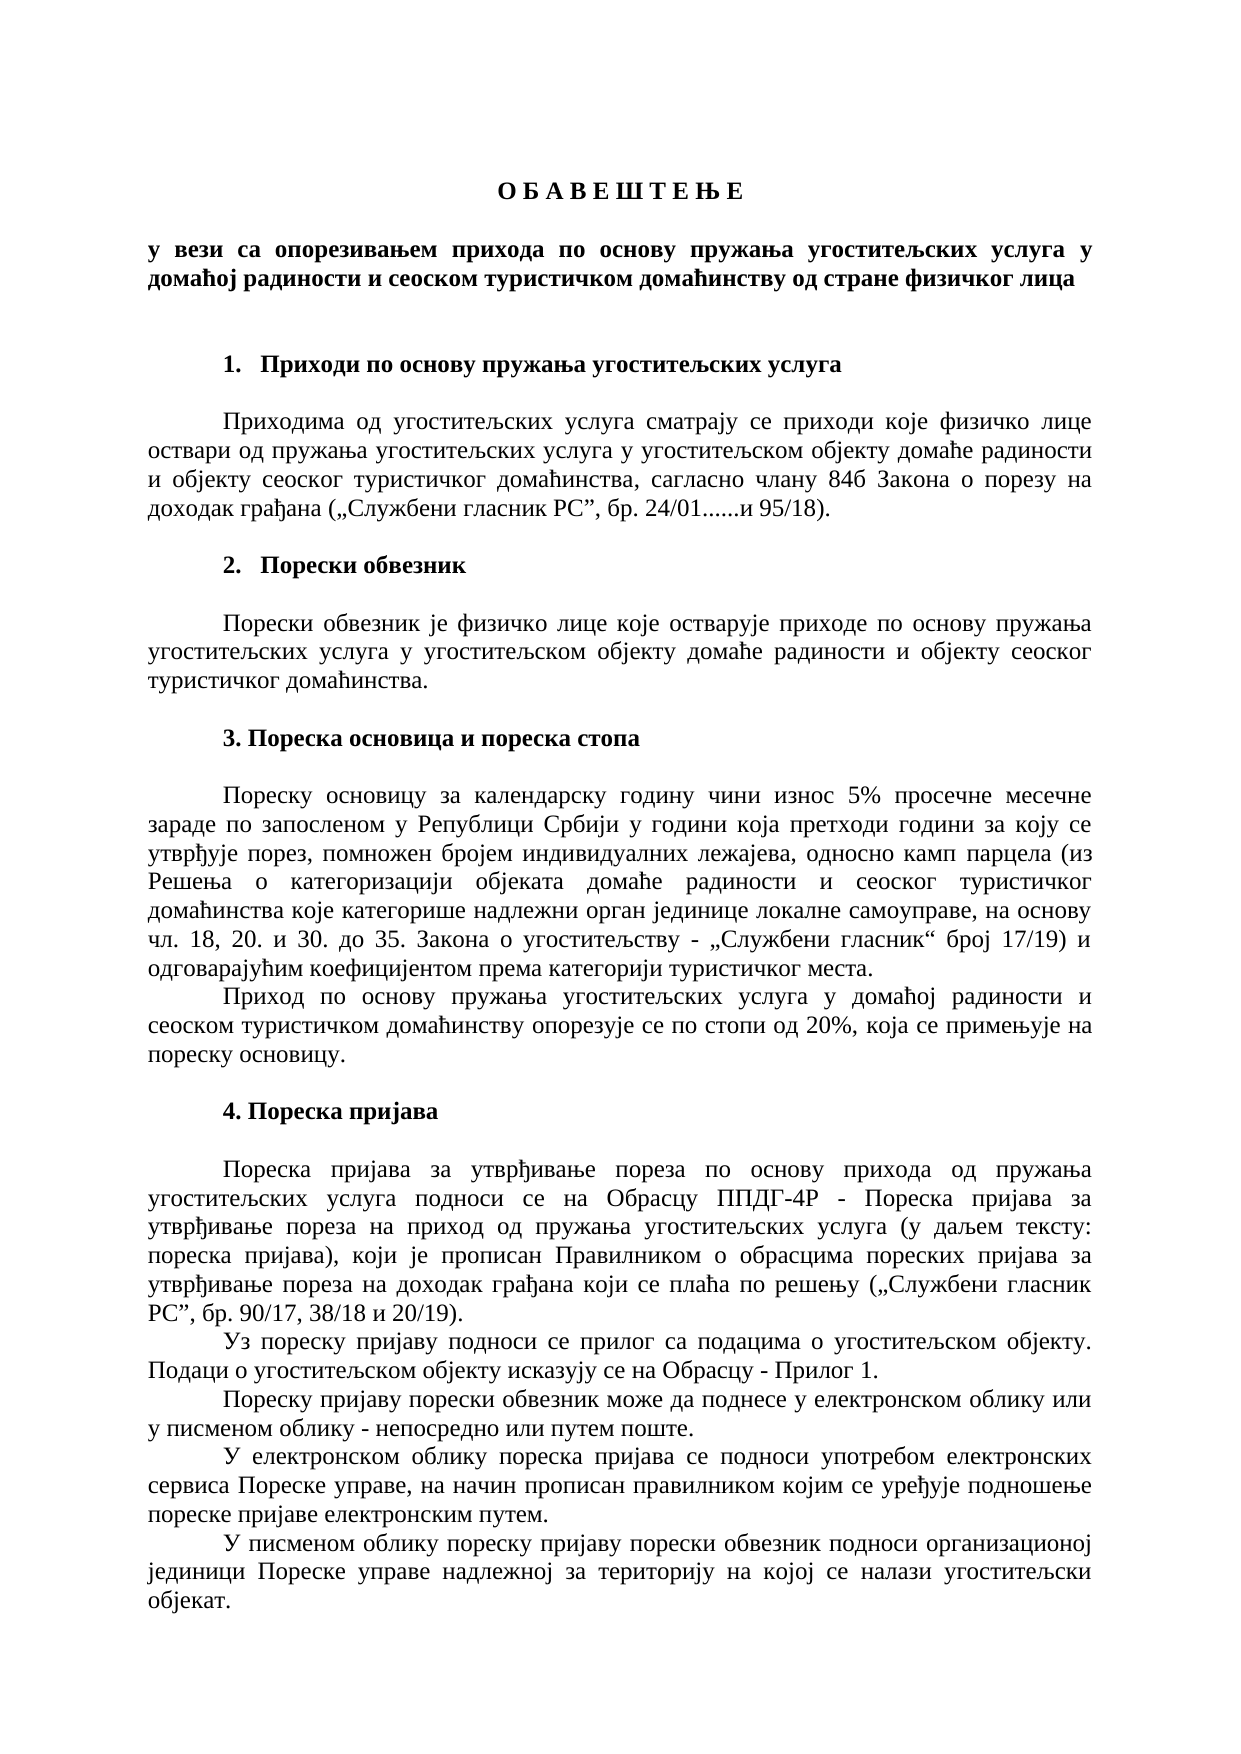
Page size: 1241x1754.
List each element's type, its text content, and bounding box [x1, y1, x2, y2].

text Приходима од угоститељских услуга сматрају се приходи које физичко лице оствари од пружања угоститељских услуга у угоститељском објекту домаће радиности и објекту сеоског туристичког домаћинства, сагласно члану 84б Закона о порезу на доходак грађана („Службени гласник РС”, бр. 24/01......и 95/18). [148, 406, 1093, 521]
text О Б А В Е Ш Т Е Њ Е [148, 176, 1093, 205]
text Пореску основицу за календарску годину чини износ 5% просечне месечне зараде по запосленом у Републици Србији у години која претходи години за коју се утврђује порез, помножен бројем индивидуалних лежајева, односно камп парцела (из Решења о категоризацији објеката домаће радиности и сеоског туристичког домаћинства које категорише надлежни орган јединице локалне самоуправе, на основу чл. 18, 20. и 30. до 35. Закона о угоститељству - „Службени гласник“ број 17/19) и одговарајућим коефицијентом према категорији туристичког места. [148, 780, 1093, 981]
text У електронском облику пореска пријава се подноси употребом електронских сервиса Пореске управе, на начин прописан правилником којим се уређује подношење пореске пријаве електронским путем. [148, 1441, 1093, 1528]
text Приход по основу пружања угоститељских услуга у домаћој радиности и сеоском туристичком домаћинству опорезује се по стопи од 20%, која се примењује на пореску основицу. [148, 981, 1093, 1068]
list Приходи по основу пружања угоститељских услуга [148, 349, 1093, 378]
text 4. Пореска пријава [148, 1096, 1093, 1125]
text У писменом облику пореску пријаву порески обвезник подноси организационој јединици Пореске управе надлежној за територију на којој се налази угоститељски објекат. [148, 1528, 1093, 1614]
text Порески обвезник је физичко лице које остварује приходе по основу пружања угоститељских услуга у угоститељском објекту домаће радиности и објекту сеоског туристичког домаћинства. [148, 608, 1093, 694]
text 3. Пореска основица и пореска стопа [148, 723, 1093, 751]
text у вези са опорезивањем прихода по основу пружања угоститељских услуга у домаћој радиности и сеоском туристичком домаћинству од стране физичког лица [148, 234, 1093, 291]
list Порески обвезник [223, 550, 1093, 579]
text Уз пореску пријаву подноси се прилог са подацима о угоститељском објекту. Подаци о угоститељском објекту исказују се на Обрасцу - Прилог 1. [148, 1326, 1093, 1384]
text Пореску пријаву порески обвезник може да поднесе у електронском облику или у писменом облику - непосредно или путем поште. [148, 1384, 1093, 1441]
text Пореска пријава за утврђивање пореза по основу прихода од пружања угоститељских услуга подноси се на Обрасцу ППДГ-4Р - Пореска пријава за утврђивање пореза на приход од пружања угоститељских услуга (у даљем тексту: пореска пријава), који је прописан Правилником о обрасцима пореских пријава за утврђивање пореза на доходак грађана који се плаћа по решењу („Службени гласник РС”, бр. 90/17, 38/18 и 20/19). [148, 1154, 1093, 1326]
